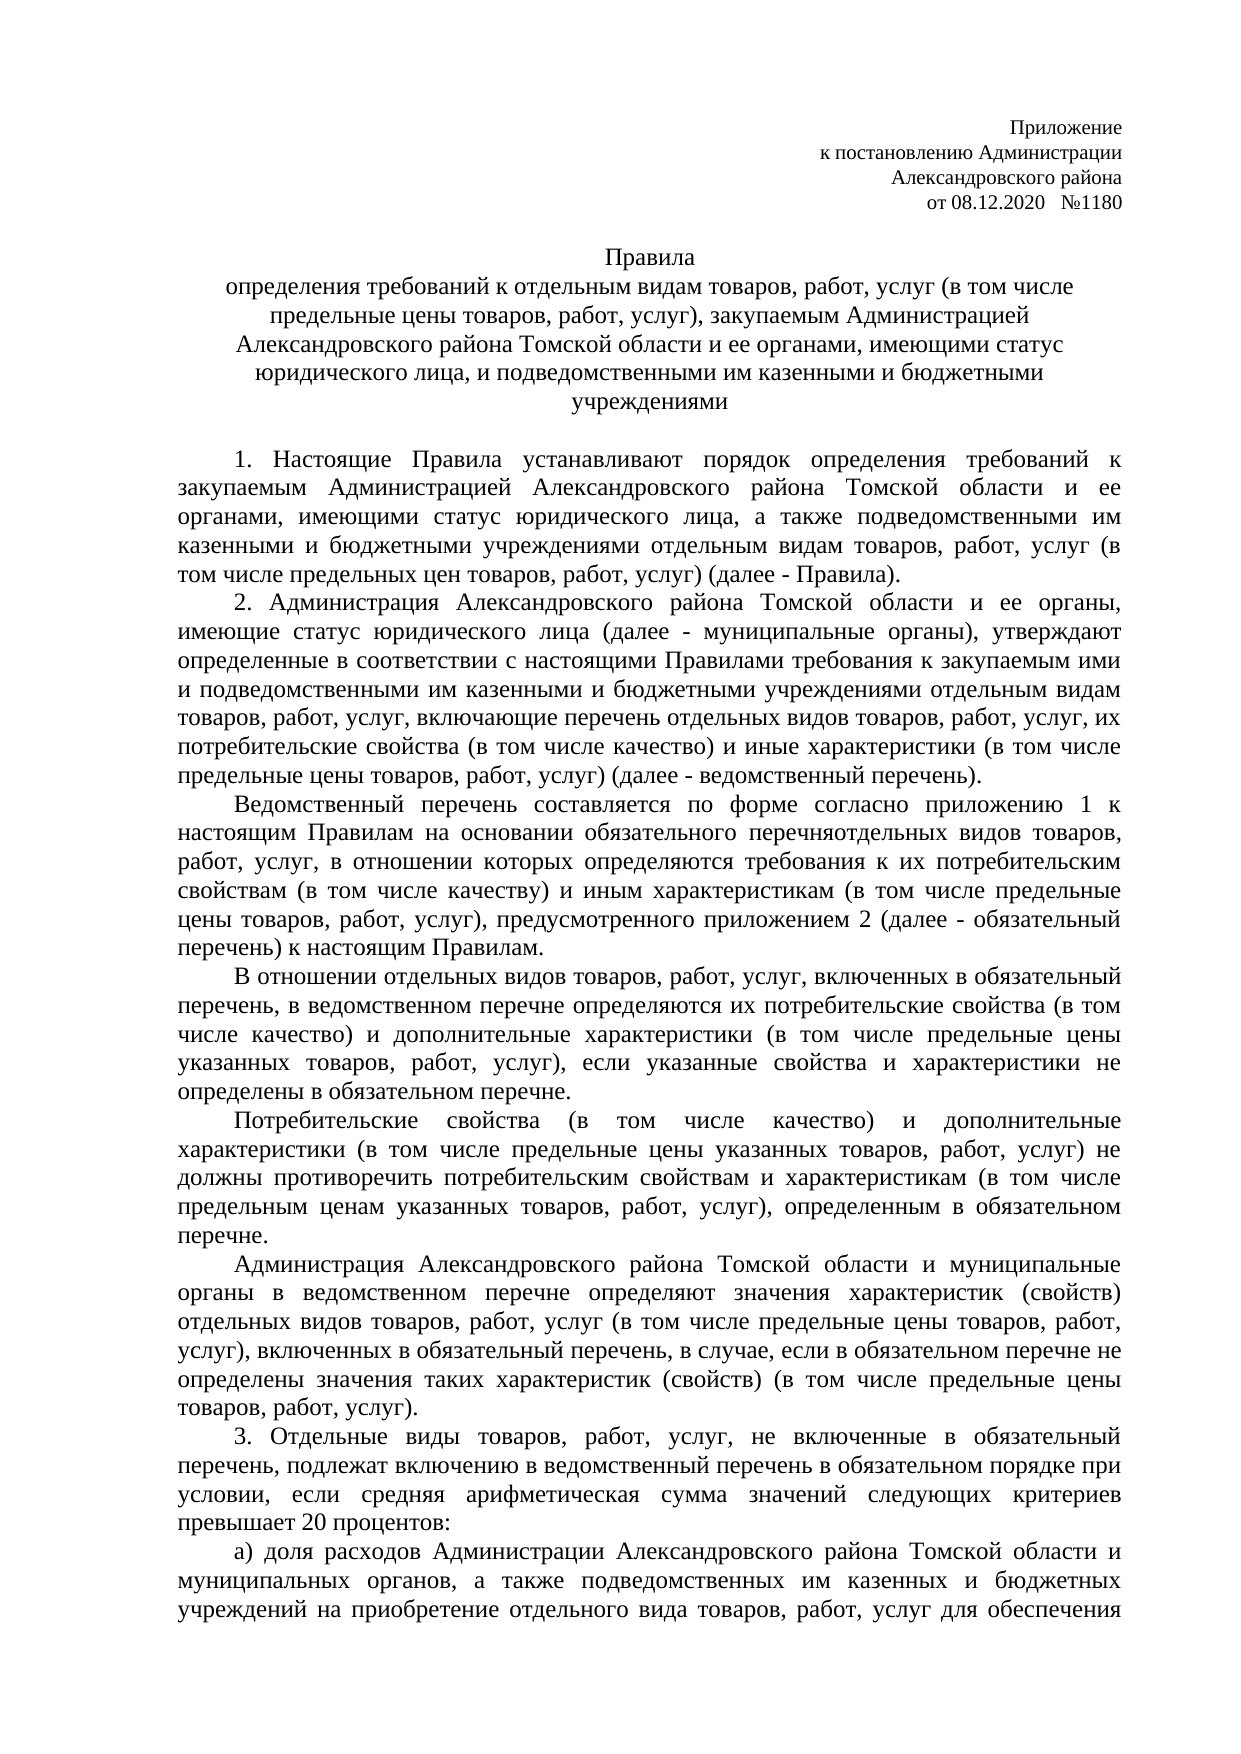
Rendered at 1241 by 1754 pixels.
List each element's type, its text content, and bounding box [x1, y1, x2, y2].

text Ведомственный перечень составляется по форме согласно приложению 1 к настоящим Правилам на основании обязательного перечняотдельных видов товаров, работ, услуг, в отношении которых определяются требования к их потребительским свойствам (в том числе качеству) и иным характеристикам (в том числе предельные цены товаров, работ, услуг), предусмотренного приложением 2 (далее - обязательный перечень) к настоящим Правилам. [177, 789, 1122, 961]
text Правила [177, 242, 1122, 271]
text 2. Администрация Александровского района Томской области и ее органы, имеющие статус юридического лица (далее - муниципальные органы), утверждают определенные в соответствии с настоящими Правилами требования к закупаемым ими и подведомственными им казенными и бюджетными учреждениями отдельным видам товаров, работ, услуг, включающие перечень отдельных видов товаров, работ, услуг, их потребительские свойства (в том числе качество) и иные характеристики (в том числе предельные цены товаров, работ, услуг) (далее - ведомственный перечень). [177, 587, 1122, 789]
text Администрация Александровского района Томской области и муниципальные органы в ведомственном перечне определяют значения характеристик (свойств) отдельных видов товаров, работ, услуг (в том числе предельные цены товаров, работ, услуг), включенных в обязательный перечень, в случае, если в обязательном перечне не определены значения таких характеристик (свойств) (в том числе предельные цены товаров, работ, услуг). [177, 1249, 1122, 1421]
text определения требований к отдельным видам товаров, работ, услуг (в том числе предельные цены товаров, работ, услуг), закупаемым Администрацией Александровского района Томской области и ее органами, имеющими статус юридического лица, и подведомственными им казенными и бюджетными учреждениями [177, 271, 1122, 415]
text Александровского района [177, 164, 1122, 189]
text 1. Настоящие Правила устанавливают порядок определения требований к закупаемым Администрацией Александровского района Томской области и ее органами, имеющими статус юридического лица, а также подведомственными им казенными и бюджетными учреждениями отдельным видам товаров, работ, услуг (в том числе предельных цен товаров, работ, услуг) (далее - Правила). [177, 444, 1122, 587]
text В отношении отдельных видов товаров, работ, услуг, включенных в обязательный перечень, в ведомственном перечне определяются их потребительские свойства (в том числе качество) и дополнительные характеристики (в том числе предельные цены указанных товаров, работ, услуг), если указанные свойства и характеристики не определены в обязательном перечне. [177, 961, 1122, 1105]
text Приложение [177, 114, 1122, 139]
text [177, 1536, 1122, 1622]
text к постановлению Администрации [177, 139, 1122, 164]
text от 08.12.2020 №1180 [177, 189, 1122, 214]
text 3. Отдельные виды товаров, работ, услуг, не включенные в обязательный перечень, подлежат включению в ведомственный перечень в обязательном порядке при условии, если средняя арифметическая сумма значений следующих критериев превышает 20 процентов: [177, 1421, 1122, 1536]
text Потребительские свойства (в том числе качество) и дополнительные характеристики (в том числе предельные цены указанных товаров, работ, услуг) не должны противоречить потребительским свойствам и характеристикам (в том числе предельным ценам указанных товаров, работ, услуг), определенным в обязательном перечне. [177, 1105, 1122, 1249]
